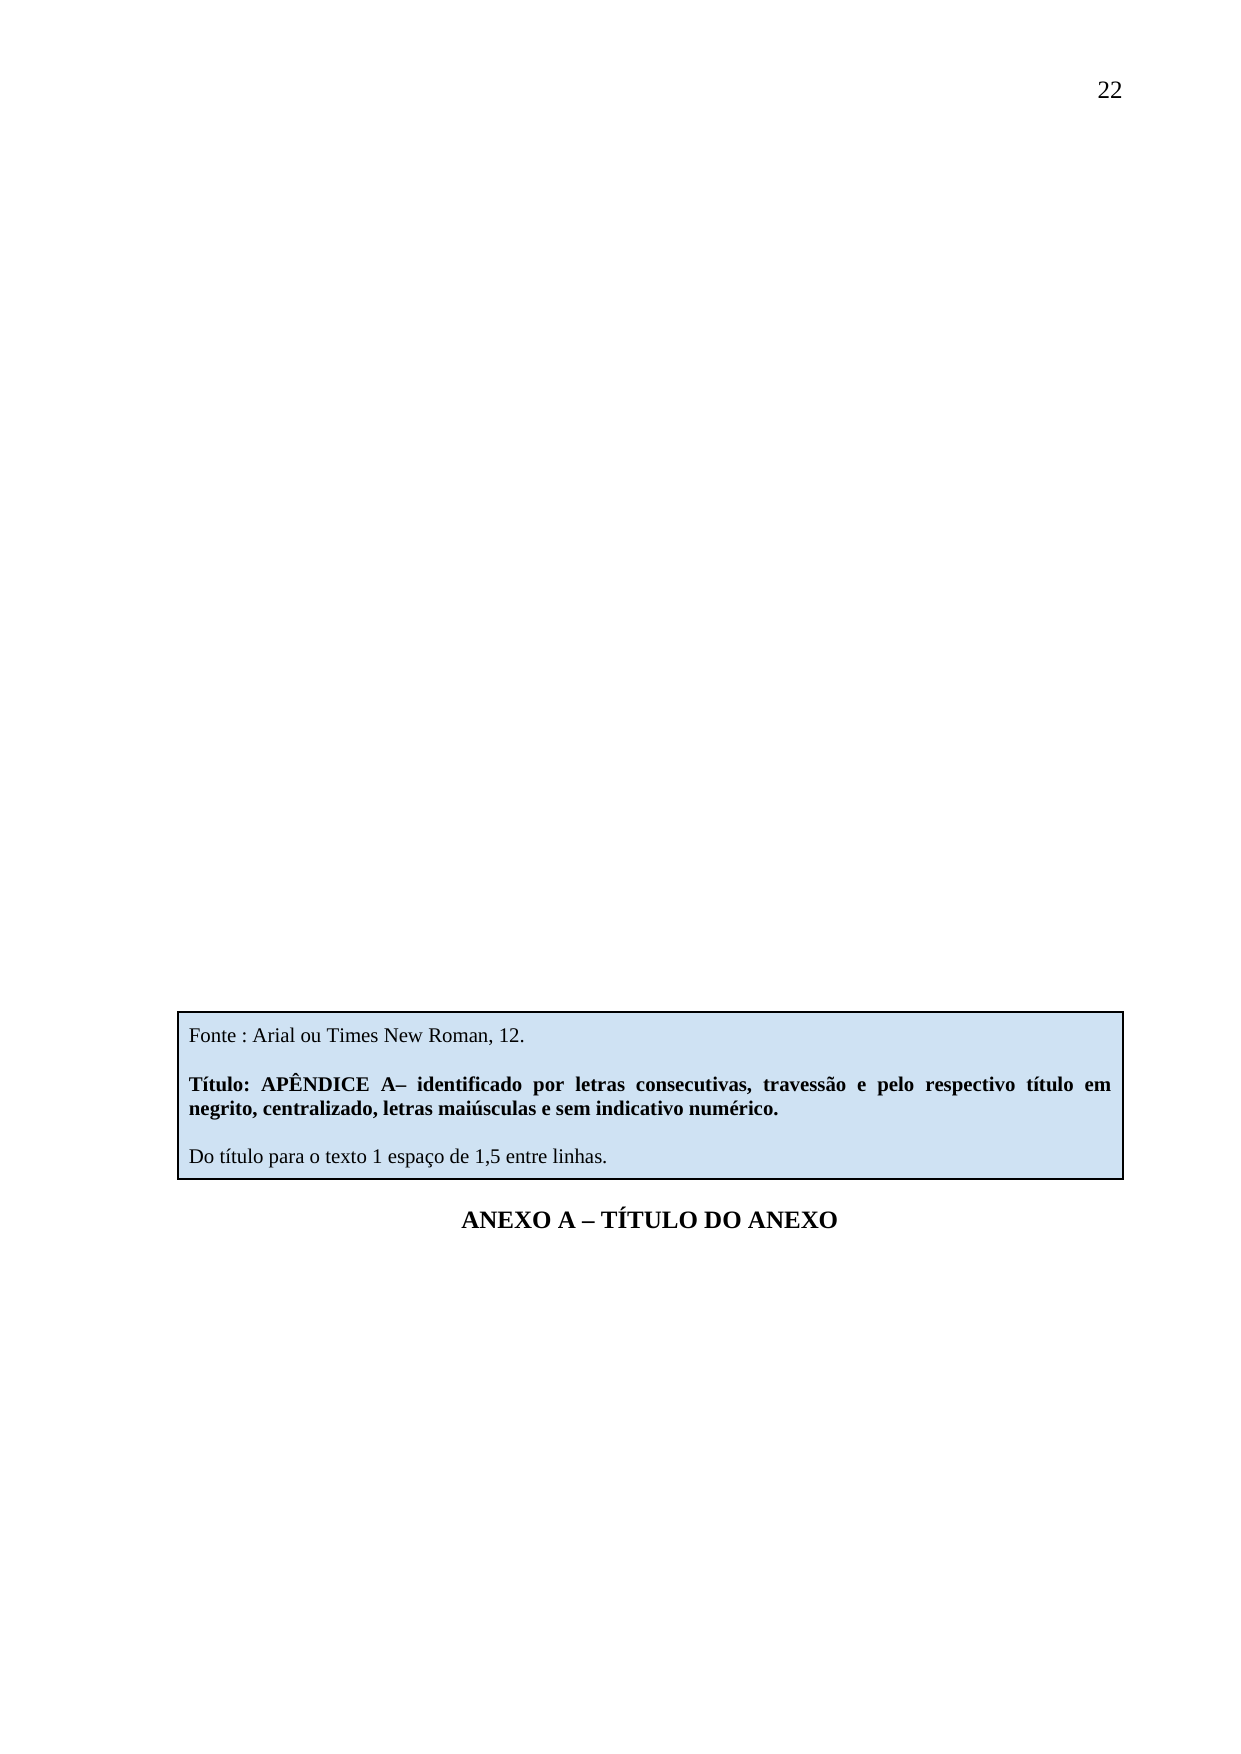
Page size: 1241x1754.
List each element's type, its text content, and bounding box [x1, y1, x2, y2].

table_header Fonte : Arial ou Times New Roman, 12. Título: APÊNDICE A– identificado por letras consecutivas, travessão e pelo respectivo título em negrito, centralizado, letras maiúsculas e sem indicativo numérico. Do título para o texto 1 espaço de 1,5 entre linhas. [179, 1013, 1122, 1178]
subtitle ANEXO A – TÍTULO DO ANEXO [177, 1205, 1122, 1234]
